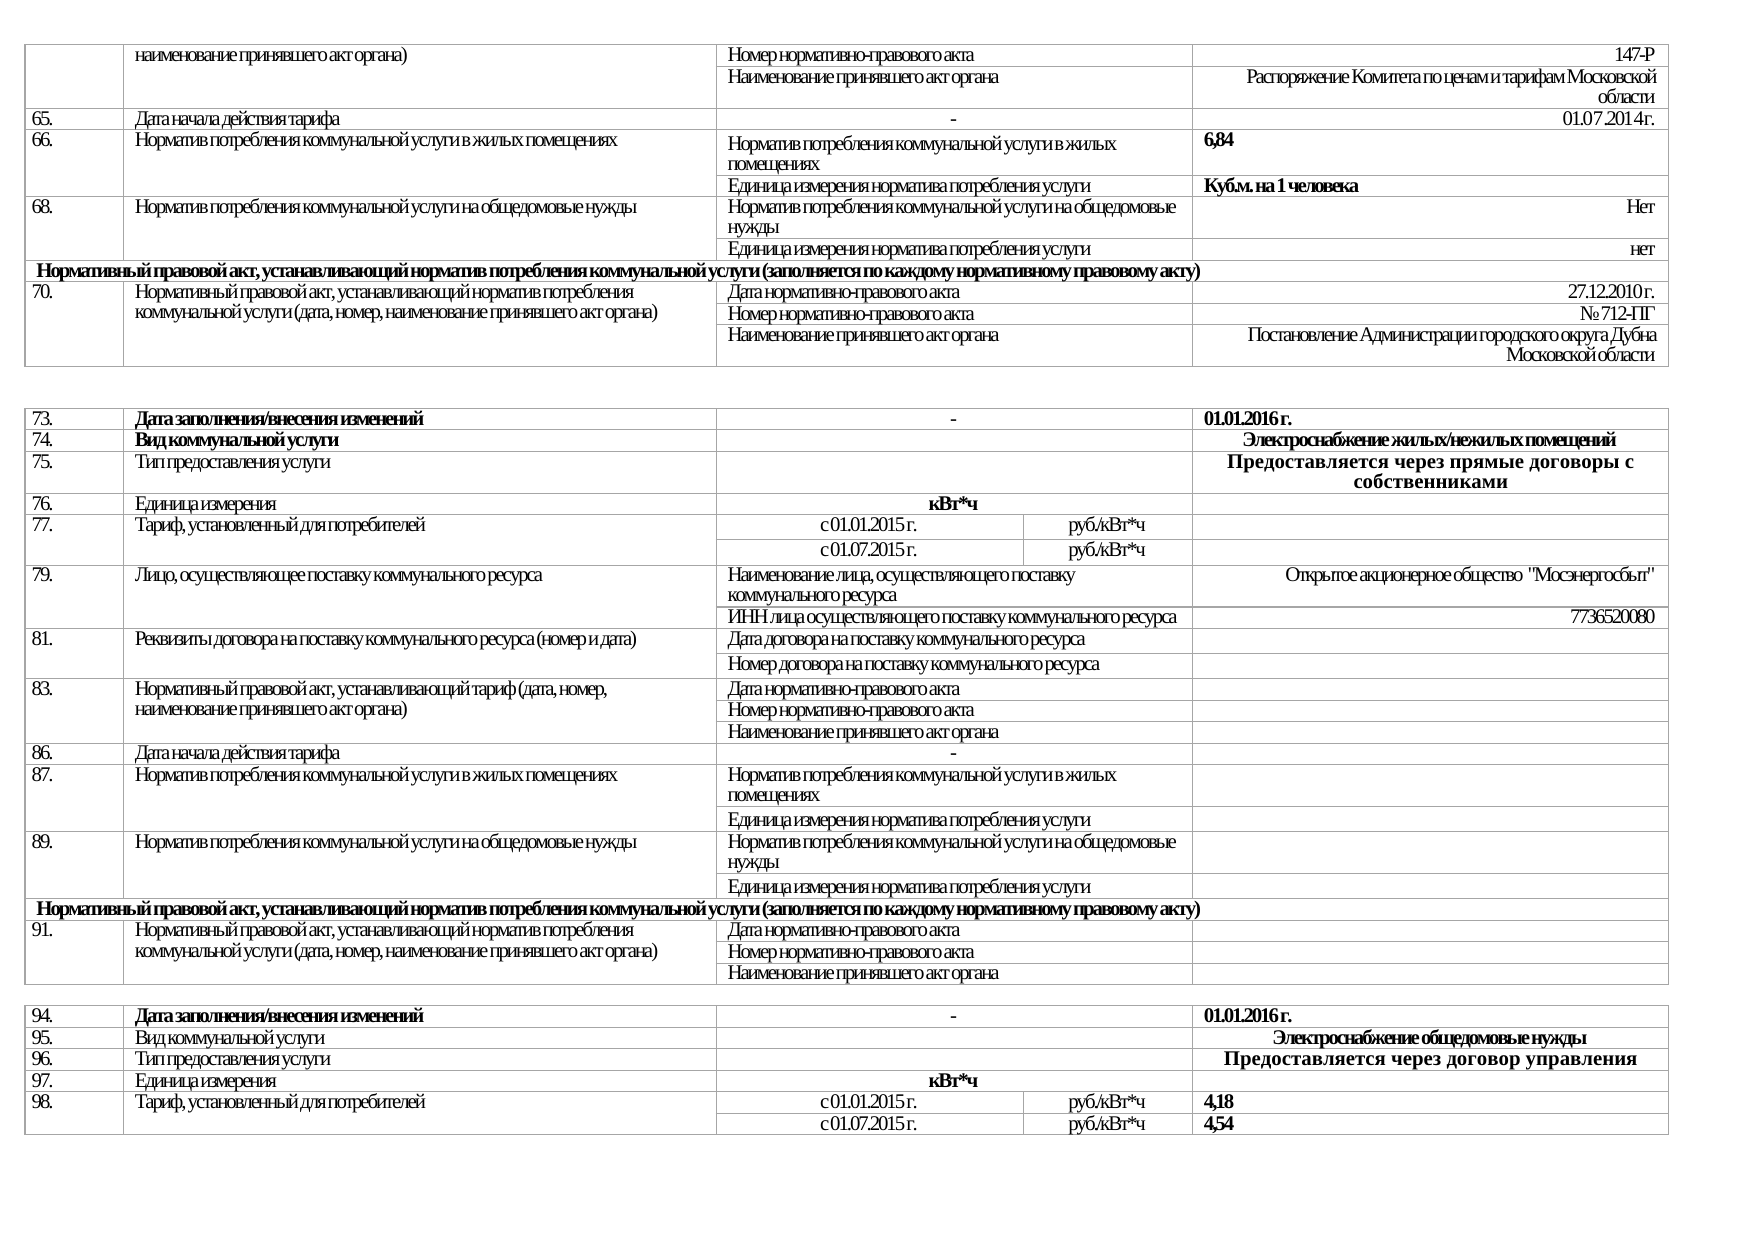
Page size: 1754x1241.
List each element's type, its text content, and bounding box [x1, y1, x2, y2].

table_cell [26, 832, 123, 898]
table_cell Предоставляется через договор управления [1193, 1049, 1668, 1070]
table_cell Открытое акционерное общество "Мосэнергосбыт" [1193, 566, 1668, 606]
table_cell [1193, 744, 1668, 764]
table_cell Нормативный правовой акт, устанавливающий норматив потребления коммунальной услуги (заполняется по каждому нормативному правовому акту) [26, 261, 1668, 281]
table_header - [717, 1006, 1192, 1027]
table_cell [1193, 540, 1668, 564]
table_cell [1193, 629, 1668, 653]
table_cell [717, 452, 1192, 493]
table_cell Дата договора на поставку коммунального ресурса [717, 629, 1192, 653]
table_cell Наименование принявшего акт органа [717, 67, 1192, 108]
table_cell Реквизиты договора на поставку коммунального ресурса (номер и дата) [124, 629, 716, 678]
table_cell Номер нормативно-правового акта [717, 304, 1192, 324]
table_cell [1193, 921, 1668, 941]
table_cell Норматив потребления коммунальной услуги в жилых помещениях [717, 130, 1192, 175]
table_cell [1193, 964, 1668, 984]
table_cell [1193, 679, 1668, 699]
table_cell [1193, 765, 1668, 806]
table_cell [1193, 1071, 1668, 1091]
table_cell Нормативный правовой акт, устанавливающий норматив потребления коммунальной услуги (дата, номер, наименование принявшего акт органа) [124, 921, 716, 984]
table_cell [26, 45, 123, 108]
table_cell Вид коммунальной услуги [124, 430, 716, 451]
table_cell кВт*ч [717, 494, 1192, 514]
table_header 01.01.2016 г. [1193, 1006, 1668, 1027]
table_cell [26, 566, 123, 628]
table_cell [26, 130, 123, 196]
table_cell [26, 1028, 123, 1048]
table_cell [26, 744, 123, 764]
table_cell Нормативный правовой акт, устанавливающий норматив потребления коммунальной услуги (дата, номер, наименование принявшего акт органа) [124, 282, 716, 366]
table_cell Наименование лица, осуществляющего поставку коммунального ресурса [717, 566, 1192, 606]
table_cell Дата начала действия тарифа [124, 109, 716, 129]
table_cell [1193, 874, 1668, 898]
table_cell Нормативный правовой акт, устанавливающий норматив потребления коммунальной услуги (заполняется по каждому нормативному правовому акту) [26, 899, 1668, 919]
table_cell Номер нормативно-правового акта [717, 942, 1192, 962]
table_cell № 712-ПГ [1193, 304, 1668, 324]
table_cell Единица измерения [124, 494, 716, 514]
table_cell [1193, 515, 1668, 539]
table_cell [26, 765, 123, 831]
table_cell [26, 629, 123, 678]
table_cell [1193, 807, 1668, 831]
table_cell Единица измерения норматива потребления услуги [717, 239, 1192, 260]
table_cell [124, 45, 716, 108]
table_cell Тип предоставления услуги [124, 1049, 716, 1070]
table_header Дата заполнения/внесения изменений [124, 409, 716, 429]
table_cell 147-Р [1193, 45, 1668, 66]
table_cell с 01.01.2015 г. [717, 515, 1023, 539]
table_cell Дата нормативно-правового акта [717, 282, 1192, 303]
table_cell руб./кВт*ч [1024, 540, 1192, 564]
table_cell руб./кВт*ч [1024, 515, 1192, 539]
table_cell Номер нормативно-правового акта [717, 45, 1192, 66]
table_cell Норматив потребления коммунальной услуги в жилых помещениях [124, 765, 716, 831]
table_cell руб./кВт*ч [1024, 1114, 1192, 1134]
table_cell Норматив потребления коммунальной услуги на общедомовые нужды [717, 832, 1192, 873]
table_cell Электроснабжение общедомовые нужды [1193, 1028, 1668, 1048]
table_cell Нормативный правовой акт, устанавливающий тариф (дата, номер, наименование принявшего акт органа) [124, 679, 716, 742]
table_header [26, 409, 123, 429]
table_cell с 01.07.2015 г. [717, 540, 1023, 564]
table_cell Вид коммунальной услуги [124, 1028, 716, 1048]
table_cell [26, 1092, 123, 1134]
table_cell Постановление Администрации городского округа Дубна Московской области [1193, 325, 1668, 366]
table_cell [26, 921, 123, 984]
table_cell Номер договора на поставку коммунального ресурса [717, 654, 1192, 678]
table_cell с 01.07.2015 г. [717, 1114, 1023, 1134]
table_header [26, 1006, 123, 1027]
table_cell Куб.м. на 1 человека [1193, 176, 1668, 196]
table_cell [26, 515, 123, 564]
table_cell [1193, 654, 1668, 678]
table_cell Норматив потребления коммунальной услуги в жилых помещениях [717, 765, 1192, 806]
table_cell руб./кВт*ч [1024, 1092, 1192, 1113]
table_cell [26, 679, 123, 742]
table_cell [26, 197, 123, 260]
table_cell 27.12.2010 г. [1193, 282, 1668, 303]
table_cell Номер нормативно-правового акта [717, 701, 1192, 721]
table_cell Норматив потребления коммунальной услуги на общедомовые нужды [124, 197, 716, 260]
table_cell [717, 1049, 1192, 1070]
table_cell Норматив потребления коммунальной услуги на общедомовые нужды [717, 197, 1192, 238]
table_cell [26, 1071, 123, 1091]
table_cell Нет [1193, 197, 1668, 238]
table_cell Дата нормативно-правового акта [717, 679, 1192, 699]
table_cell Единица измерения [124, 1071, 716, 1091]
table_cell с 01.01.2015 г. [717, 1092, 1023, 1113]
table_cell 6,84 [1193, 130, 1668, 175]
table_cell Норматив потребления коммунальной услуги в жилых помещениях [124, 130, 716, 196]
table_cell [717, 430, 1192, 451]
table_cell Единица измерения норматива потребления услуги [717, 807, 1192, 831]
table_cell кВт*ч [717, 1071, 1192, 1091]
table_header - [717, 409, 1192, 429]
table_cell 4,54 [1193, 1114, 1668, 1134]
table_cell Единица измерения норматива потребления услуги [717, 874, 1192, 898]
table_cell [1193, 701, 1668, 721]
table_cell [26, 1049, 123, 1070]
table_cell нет [1193, 239, 1668, 260]
table_cell Электроснабжение жилых/нежилых помещений [1193, 430, 1668, 451]
table_cell Тариф, установленный для потребителей [124, 515, 716, 564]
table_header 01.01.2016 г. [1193, 409, 1668, 429]
table_cell Норматив потребления коммунальной услуги на общедомовые нужды [124, 832, 716, 898]
table_cell [1193, 942, 1668, 962]
table_cell Лицо, осуществляющее поставку коммунального ресурса [124, 566, 716, 628]
table_cell - [717, 109, 1192, 129]
table_cell 4,18 [1193, 1092, 1668, 1113]
table_cell [26, 494, 123, 514]
table_cell [1193, 722, 1668, 742]
table_cell Дата нормативно-правового акта [717, 921, 1192, 941]
table_cell Распоряжение Комитета по ценам и тарифам Московской области [1193, 67, 1668, 108]
table_cell [26, 282, 123, 366]
table_cell Тариф, установленный для потребителей [124, 1092, 716, 1134]
table_cell [1193, 832, 1668, 873]
table_cell ИНН лица осуществляющего поставку коммунального ресурса [717, 608, 1192, 628]
table_cell [26, 452, 123, 493]
table_cell Предоставляется через прямые договоры с собственниками [1193, 452, 1668, 493]
table_header Дата заполнения/внесения изменений [124, 1006, 716, 1027]
table_cell Наименование принявшего акт органа [717, 325, 1192, 366]
table_cell 7736520080 [1193, 608, 1668, 628]
table_cell - [717, 744, 1192, 764]
table_cell Единица измерения норматива потребления услуги [717, 176, 1192, 196]
table_cell [26, 109, 123, 129]
table_cell Тип предоставления услуги [124, 452, 716, 493]
table_cell Наименование принявшего акт органа [717, 722, 1192, 742]
table_cell Дата начала действия тарифа [124, 744, 716, 764]
table_cell Наименование принявшего акт органа [717, 964, 1192, 984]
table_cell [1193, 494, 1668, 514]
table_cell 01.07.2014г. [1193, 109, 1668, 129]
table_cell [26, 430, 123, 451]
table_cell [717, 1028, 1192, 1048]
